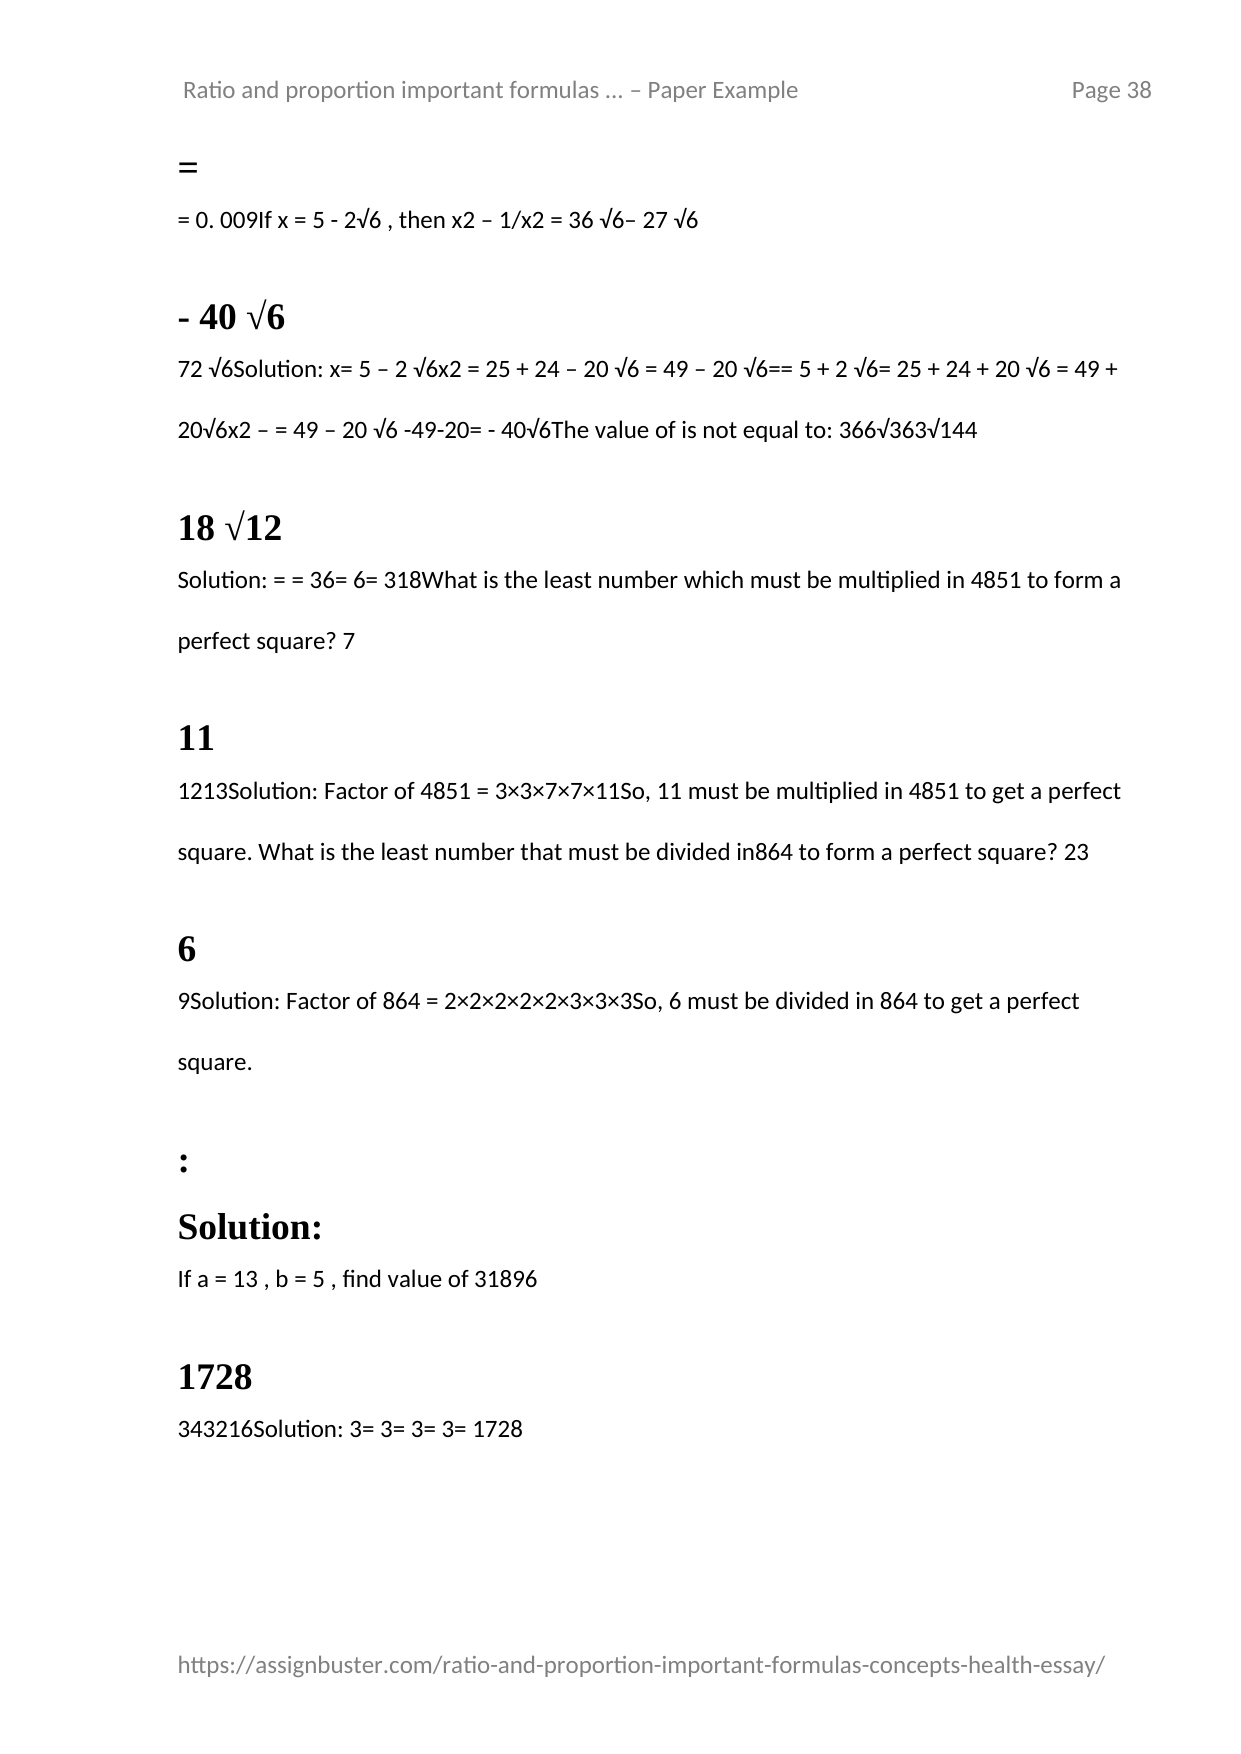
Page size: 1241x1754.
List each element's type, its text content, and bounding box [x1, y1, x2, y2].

text 9Solution: Factor of 864 = 2×2×2×2×2×3×3×3So, 6 must be divided in 864 to get a perfect square. [177, 986, 1152, 1077]
subtitle 1728 [177, 1354, 1152, 1397]
subtitle 18 √12 [177, 505, 1152, 548]
subtitle 6 [177, 926, 1152, 969]
text 1213Solution: Factor of 4851 = 3×3×7×7×11So, 11 must be multiplied in 4851 to get a perfect square. What is the least number that must be divided in864 to form a perfect square? 23 [177, 775, 1152, 866]
subtitle = [177, 145, 1152, 188]
subtitle Solution: [177, 1204, 1152, 1248]
text If a = 13 , b = 5 , find value of 31896 [177, 1263, 1152, 1294]
subtitle : [177, 1137, 1152, 1180]
subtitle - 40 √6 [177, 294, 1152, 338]
text 343216Solution: 3= 3= 3= 3= 1728 [177, 1413, 1152, 1444]
subtitle 11 [177, 716, 1152, 759]
text 72 √6Solution: x= 5 – 2 √6x2 = 25 + 24 – 20 √6 = 49 – 20 √6== 5 + 2 √6= 25 + 24 + 20 √6 = 49 + 20√6x2 – = 49 – 20 √6 -49-20= - 40√6The value of is not equal to: 366√363√144 [177, 354, 1152, 445]
text = 0. 009If x = 5 - 2√6 , then x2 – 1/x2 = 36 √6– 27 √6 [177, 204, 1152, 234]
text Solution: = = 36= 6= 318What is the least number which must be multiplied in 4851 to form a perfect square? 7 [177, 564, 1152, 656]
